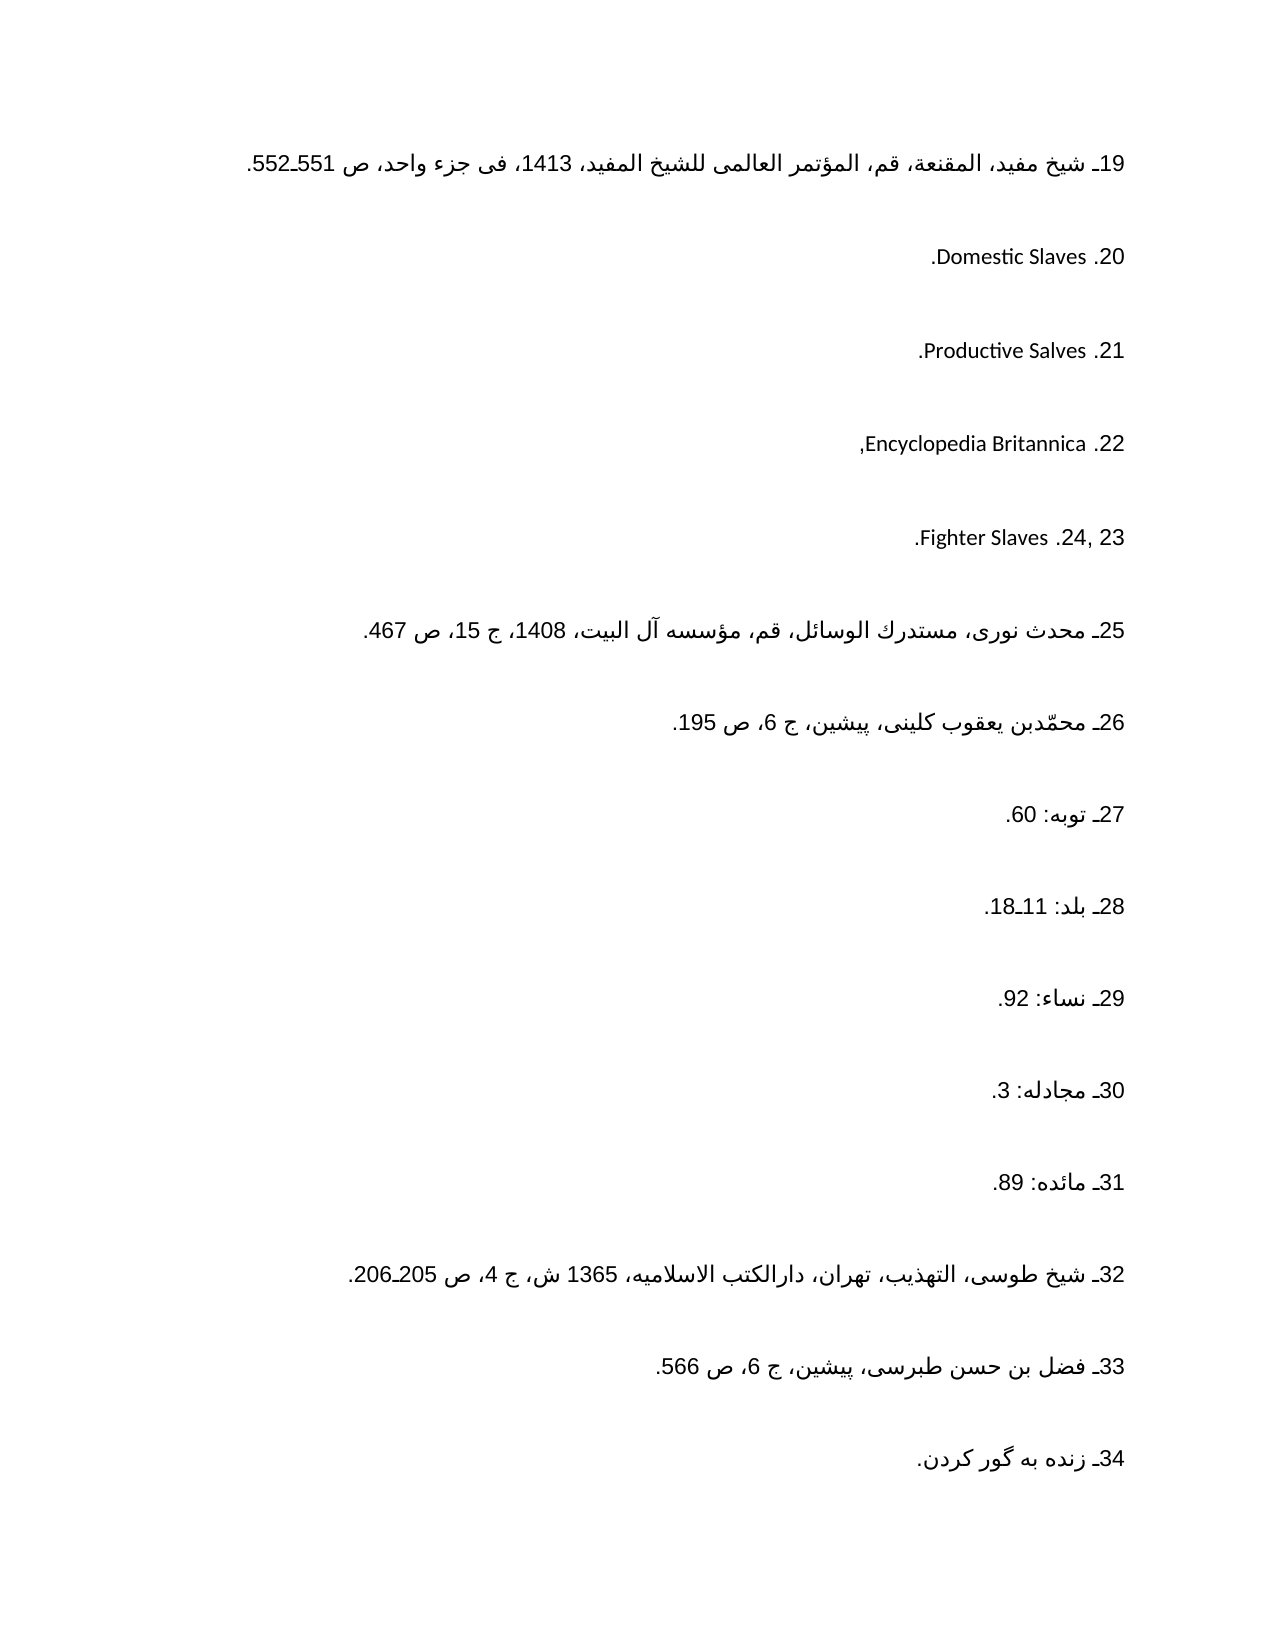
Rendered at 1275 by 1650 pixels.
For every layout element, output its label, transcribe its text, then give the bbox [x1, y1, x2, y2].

text 27ـ توبه: 60. [150, 801, 1125, 827]
text 25ـ محدث نورى، مستدرك الوسائل، قم، مؤسسه آل البيت، 1408، ج 15، ص 467. [150, 617, 1125, 643]
text 20. Domestic Slaves. [150, 242, 1125, 270]
text 31ـ مائده: 89. [150, 1169, 1125, 1195]
text 26ـ محمّدبن يعقوب كلينى، پيشين، ج 6، ص 195. [150, 709, 1125, 735]
text 34ـ زنده به گور كردن. [150, 1445, 1125, 1471]
text 30ـ مجادله: 3. [150, 1077, 1125, 1103]
text 32ـ شيخ طوسى، التهذيب، تهران، دارالكتب الاسلاميه، 1365 ش، ج 4، ص 205ـ206. [150, 1261, 1125, 1287]
text 21. Productive Salves. [150, 336, 1125, 364]
text 22. Encyclopedia Britannica, [150, 429, 1125, 457]
text 33ـ فضل بن حسن طبرسى، پيشين، ج 6، ص 566. [150, 1353, 1125, 1379]
text 29ـ نساء: 92. [150, 985, 1125, 1011]
text 19ـ شيخ مفيد، المقنعة، قم، المؤتمر العالمى للشيخ المفيد، 1413، فى جزء واحد، ص 551ـ552. [150, 150, 1125, 176]
text 23 ,24. Fighter Slaves. [150, 523, 1125, 551]
text 28ـ بلد: 11ـ18. [150, 893, 1125, 919]
